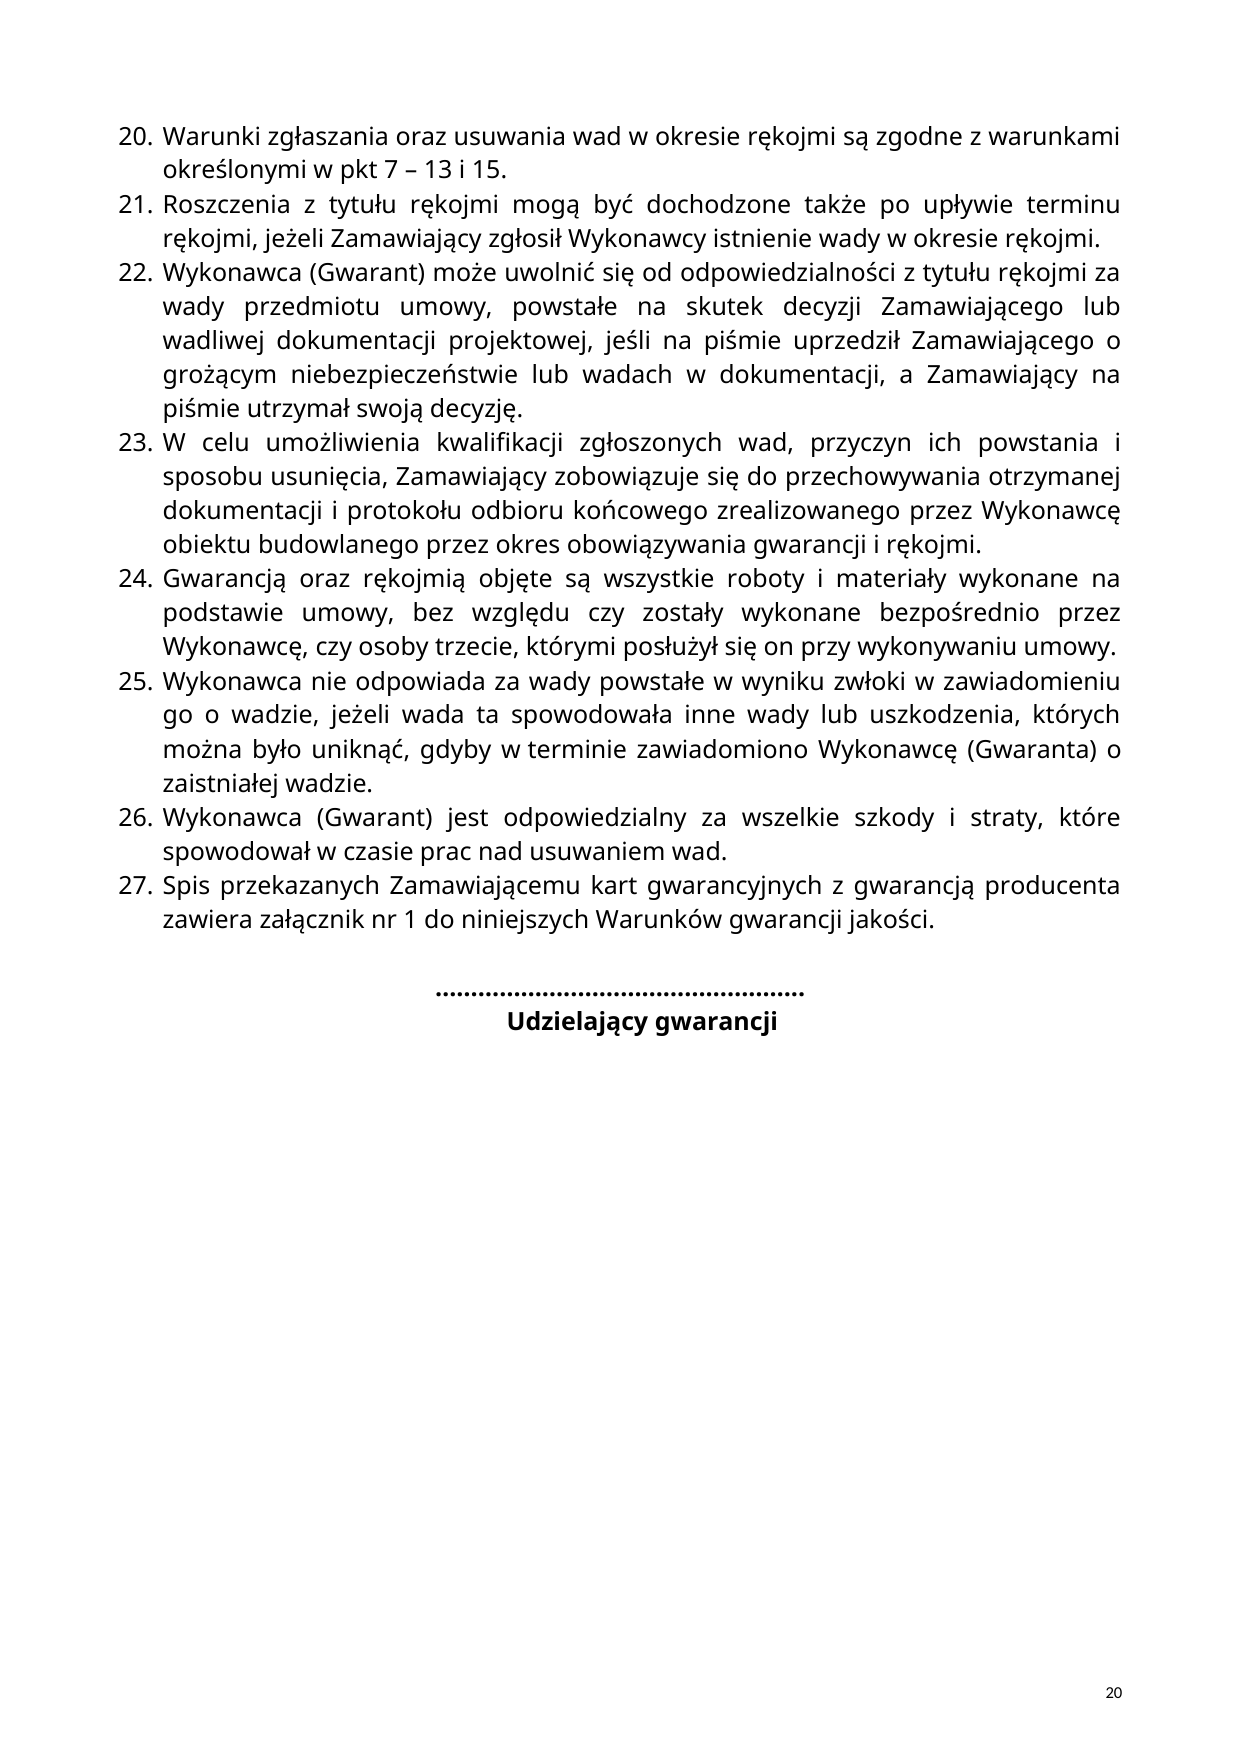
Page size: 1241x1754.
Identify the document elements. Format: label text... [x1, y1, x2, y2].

list Roszczenia z tytułu rękojmi mogą być dochodzone także po upływie terminu rękojmi, jeżeli Zamawiający zgłosił Wykonawcy istnienie wady w okresie rękojmi. [118, 186, 1122, 254]
list Wykonawca nie odpowiada za wady powstałe w wyniku zwłoki w zawiadomieniu go o wadzie, jeżeli wada ta spowodowała inne wady lub uszkodzenia, których można było uniknąć, gdyby w terminie zawiadomiono Wykonawcę (Gwaranta) o zaistniałej wadzie. [118, 663, 1122, 799]
list Wykonawca (Gwarant) jest odpowiedzialny za wszelkie szkody i straty, które spowodował w czasie prac nad usuwaniem wad. [118, 799, 1122, 867]
list Warunki zgłaszania oraz usuwania wad w okresie rękojmi są zgodne z warunkami określonymi w pkt 7 – 13 i 15. [118, 118, 1122, 186]
list Spis przekazanych Zamawiającemu kart gwarancyjnych z gwarancją producenta zawiera załącznik nr 1 do niniejszych Warunków gwarancji jakości. [118, 867, 1122, 936]
list W celu umożliwienia kwalifikacji zgłoszonych wad, przyczyn ich powstania i sposobu usunięcia, Zamawiający zobowiązuje się do przechowywania otrzymanej dokumentacji i protokołu odbioru końcowego zrealizowanego przez Wykonawcę obiektu budowlanego przez okres obowiązywania gwarancji i rękojmi. [118, 425, 1122, 561]
list Gwarancją oraz rękojmią objęte są wszystkie roboty i materiały wykonane na podstawie umowy, bez względu czy zostały wykonane bezpośrednio przez Wykonawcę, czy osoby trzecie, którymi posłużył się on przy wykonywaniu umowy. [118, 561, 1122, 663]
text ………………..………………………….. [118, 970, 1122, 1004]
list Udzielający gwarancji [162, 1004, 1122, 1038]
list Wykonawca (Gwarant) może uwolnić się od odpowiedzialności z tytułu rękojmi za wady przedmiotu umowy, powstałe na skutek decyzji Zamawiającego lub wadliwej dokumentacji projektowej, jeśli na piśmie uprzedził Zamawiającego o grożącym niebezpieczeństwie lub wadach w dokumentacji, a Zamawiający na piśmie utrzymał swoją decyzję. [118, 254, 1122, 425]
